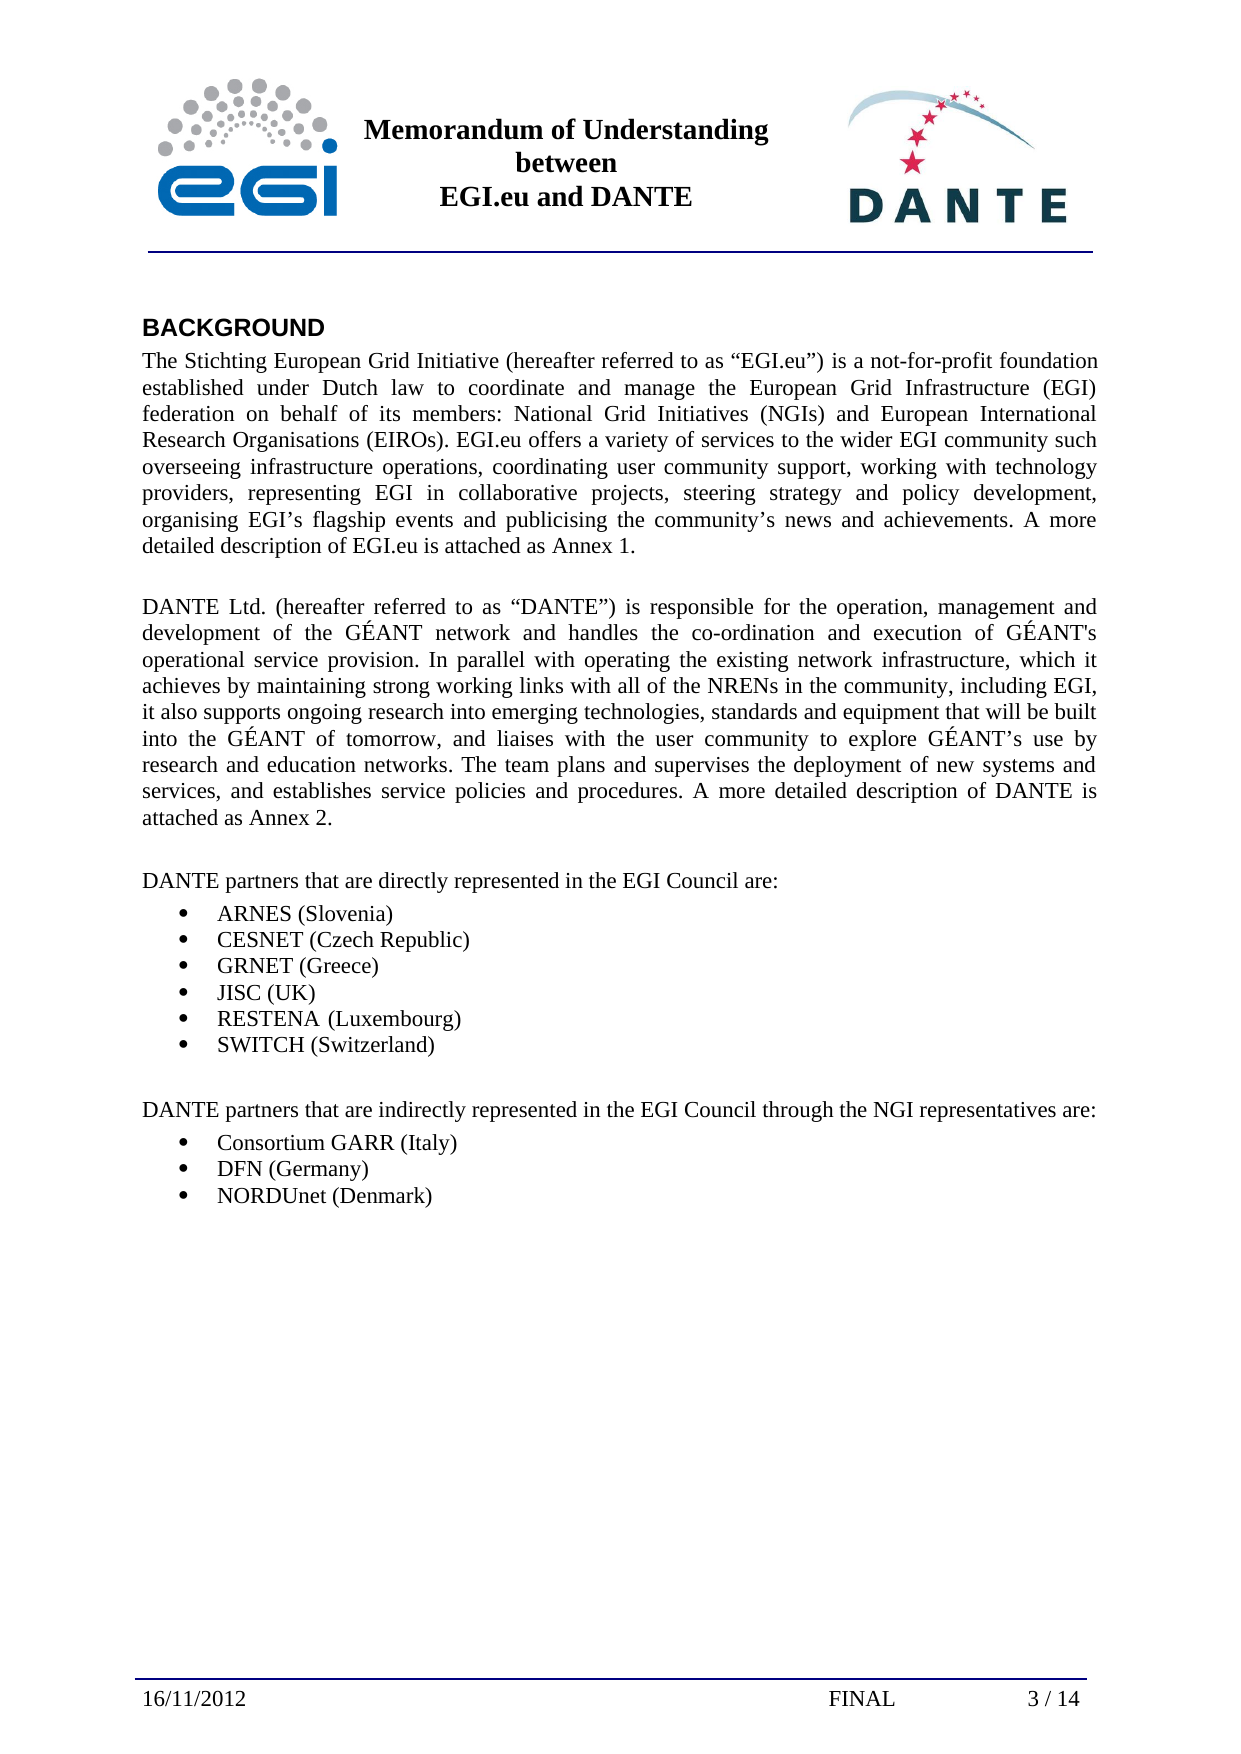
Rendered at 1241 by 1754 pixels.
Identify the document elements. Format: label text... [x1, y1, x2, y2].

picture [846, 86, 1068, 226]
list GRNET (Greece) [179, 952, 1098, 979]
list JISC (UK) [179, 979, 1098, 1005]
list NORDUnet (Denmark) [179, 1182, 1098, 1208]
list ARNES (Slovenia) [179, 899, 1098, 926]
list CESNET (Czech Republic) [179, 926, 1098, 952]
list SWITCH (Switzerland) [179, 1031, 1098, 1058]
list Consortium GARR (Italy) [179, 1129, 1098, 1156]
picture [156, 78, 339, 218]
list DFN (Germany) [179, 1156, 1098, 1182]
text DANTE partners that are directly represented in the EGI Council are: [142, 867, 1098, 893]
list RESTENA (Luxembourg) [179, 1005, 1098, 1031]
text The Stichting European Grid Initiative (hereafter referred to as “EGI.eu”) is a not-for-profit foundation established under Dutch law to coordinate and manage the European Grid Infrastructure (EGI) federation on behalf of its members: National Grid Initiatives (NGIs) and European International Research Organisations (EIROs). EGI.eu offers a variety of services to the wider EGI community such overseeing infrastructure operations, coordinating user community support, working with technology providers, representing EGI in collaborative projects, steering strategy and policy development, organising EGI’s flagship events and publicising the community’s news and achievements. A more detailed description of EGI.eu is attached as Annex 1. [142, 347, 1098, 558]
text DANTE partners that are indirectly represented in the EGI Council through the NGI representatives are: [142, 1097, 1098, 1123]
subtitle Background [142, 312, 1098, 341]
text DANTE Ltd. (hereafter referred to as “DANTE”) is responsible for the operation, management and development of the GÉANT network and handles the co-ordination and execution of GÉANT's operational service provision. In parallel with operating the existing network infrastructure, which it achieves by maintaining strong working links with all of the NRENs in the community, including EGI, it also supports ongoing research into emerging technologies, standards and equipment that will be built into the GÉANT of tomorrow, and liaises with the user community to explore GÉANT’s use by research and education networks. The team plans and supervises the deployment of new systems and services, and establishes service policies and procedures. A more detailed description of DANTE is attached as Annex 2. [142, 593, 1098, 830]
